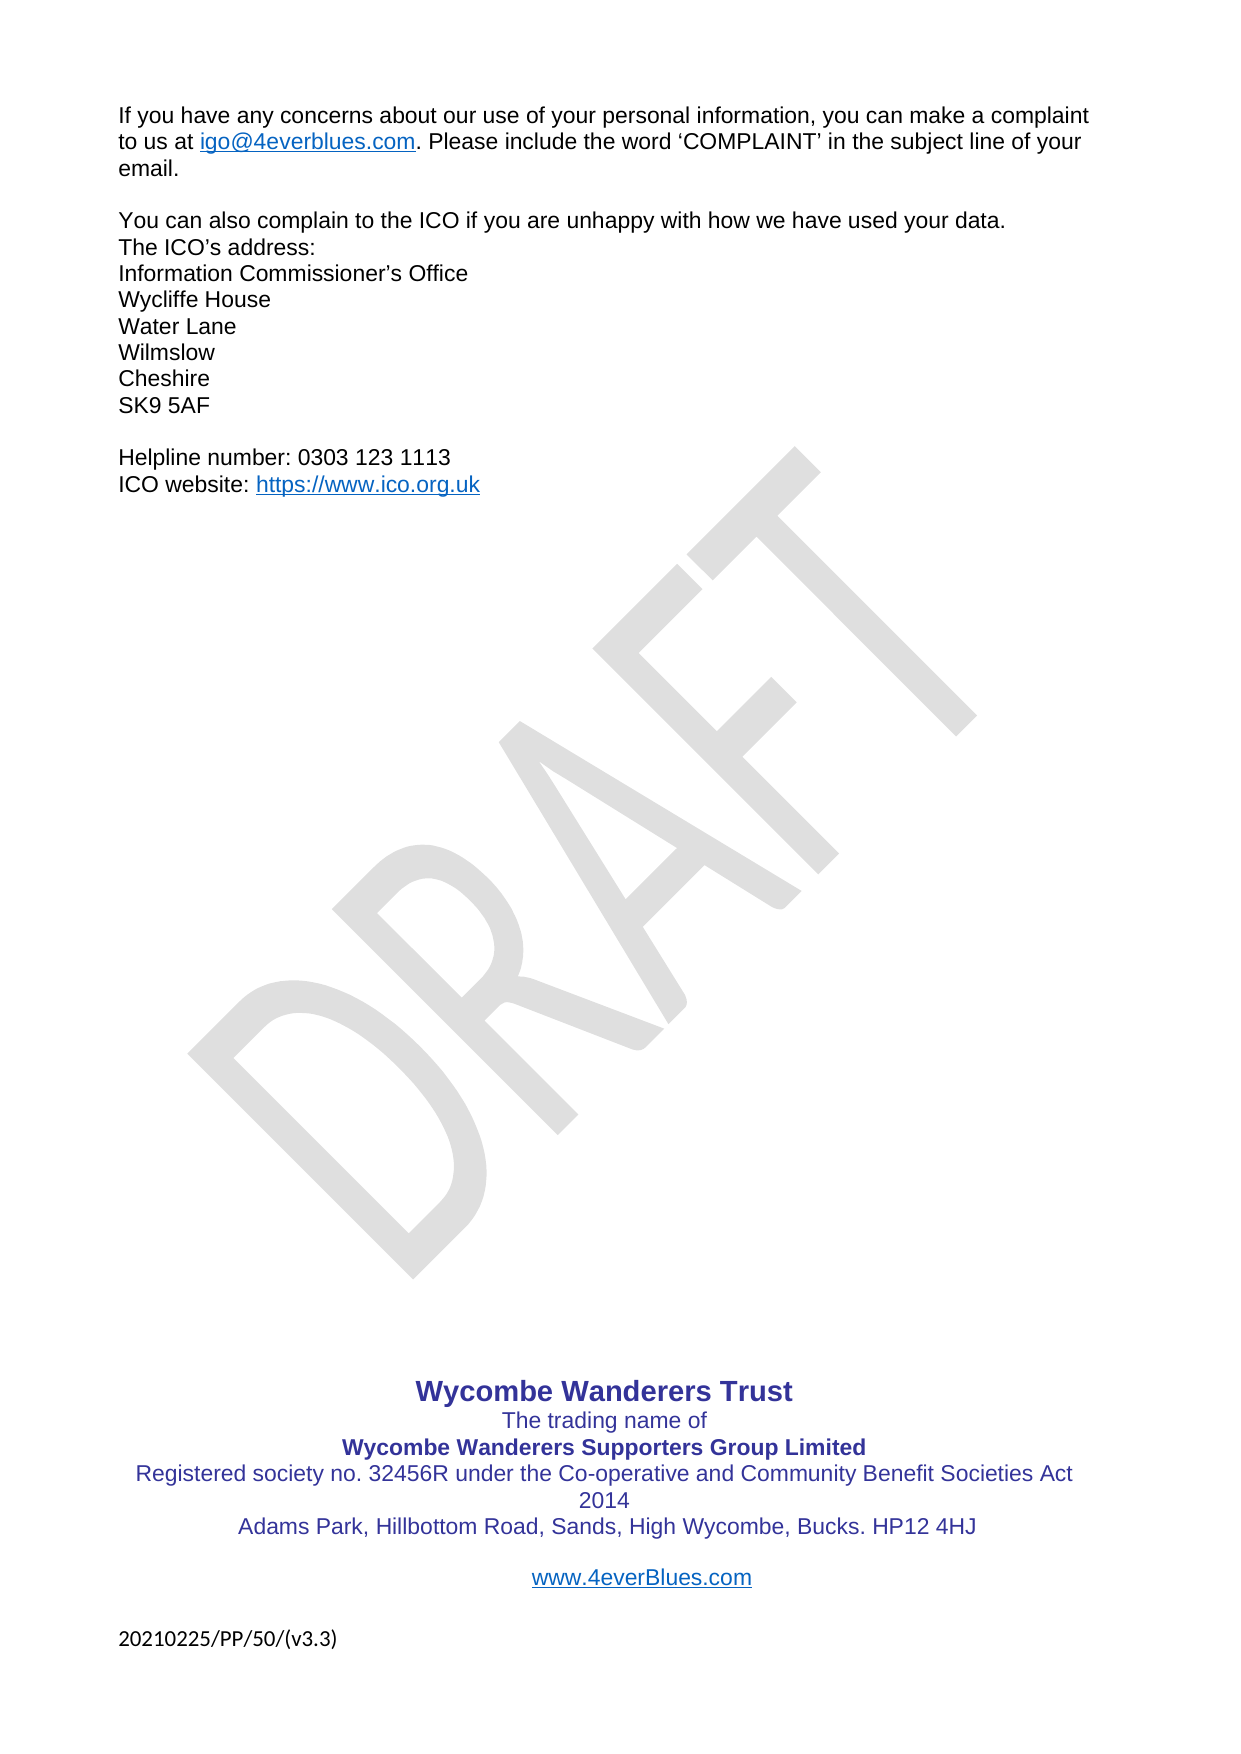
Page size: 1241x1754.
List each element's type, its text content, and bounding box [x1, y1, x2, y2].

text Water Lane [118, 313, 1090, 339]
title Wycombe Wanderers Supporters Group Limited [118, 1434, 1090, 1460]
text Helpline number: 0303 123 1113 [118, 444, 1090, 471]
text Cheshire [118, 365, 1090, 392]
text Wilmslow [118, 339, 1090, 365]
text SK9 5AF [118, 392, 1090, 418]
text Wycliffe House [118, 286, 1090, 313]
text www.4everBlues.com [193, 1564, 1090, 1590]
text You can also complain to the ICO if you are unhappy with how we have used your data. [118, 207, 1090, 233]
text If you have any concerns about our use of your personal information, you can make a complaint to us at igo@4everblues.com. Please include the word ‘COMPLAINT’ in the subject line of your email. [118, 102, 1090, 181]
title Wycombe Wanderers Trust [118, 1374, 1090, 1407]
text Information Commissioner’s Office [118, 260, 1090, 286]
title The trading name of [118, 1407, 1090, 1434]
text Adams Park, Hillbottom Road, Sands, High Wycombe, Bucks. HP12 4HJ [118, 1513, 1090, 1539]
text The ICO’s address: [118, 233, 1090, 260]
text ICO website: https://www.ico.org.uk [118, 471, 1090, 497]
title Registered society no. 32456R under the Co-operative and Community Benefit Societies Act 2014 [118, 1460, 1090, 1513]
